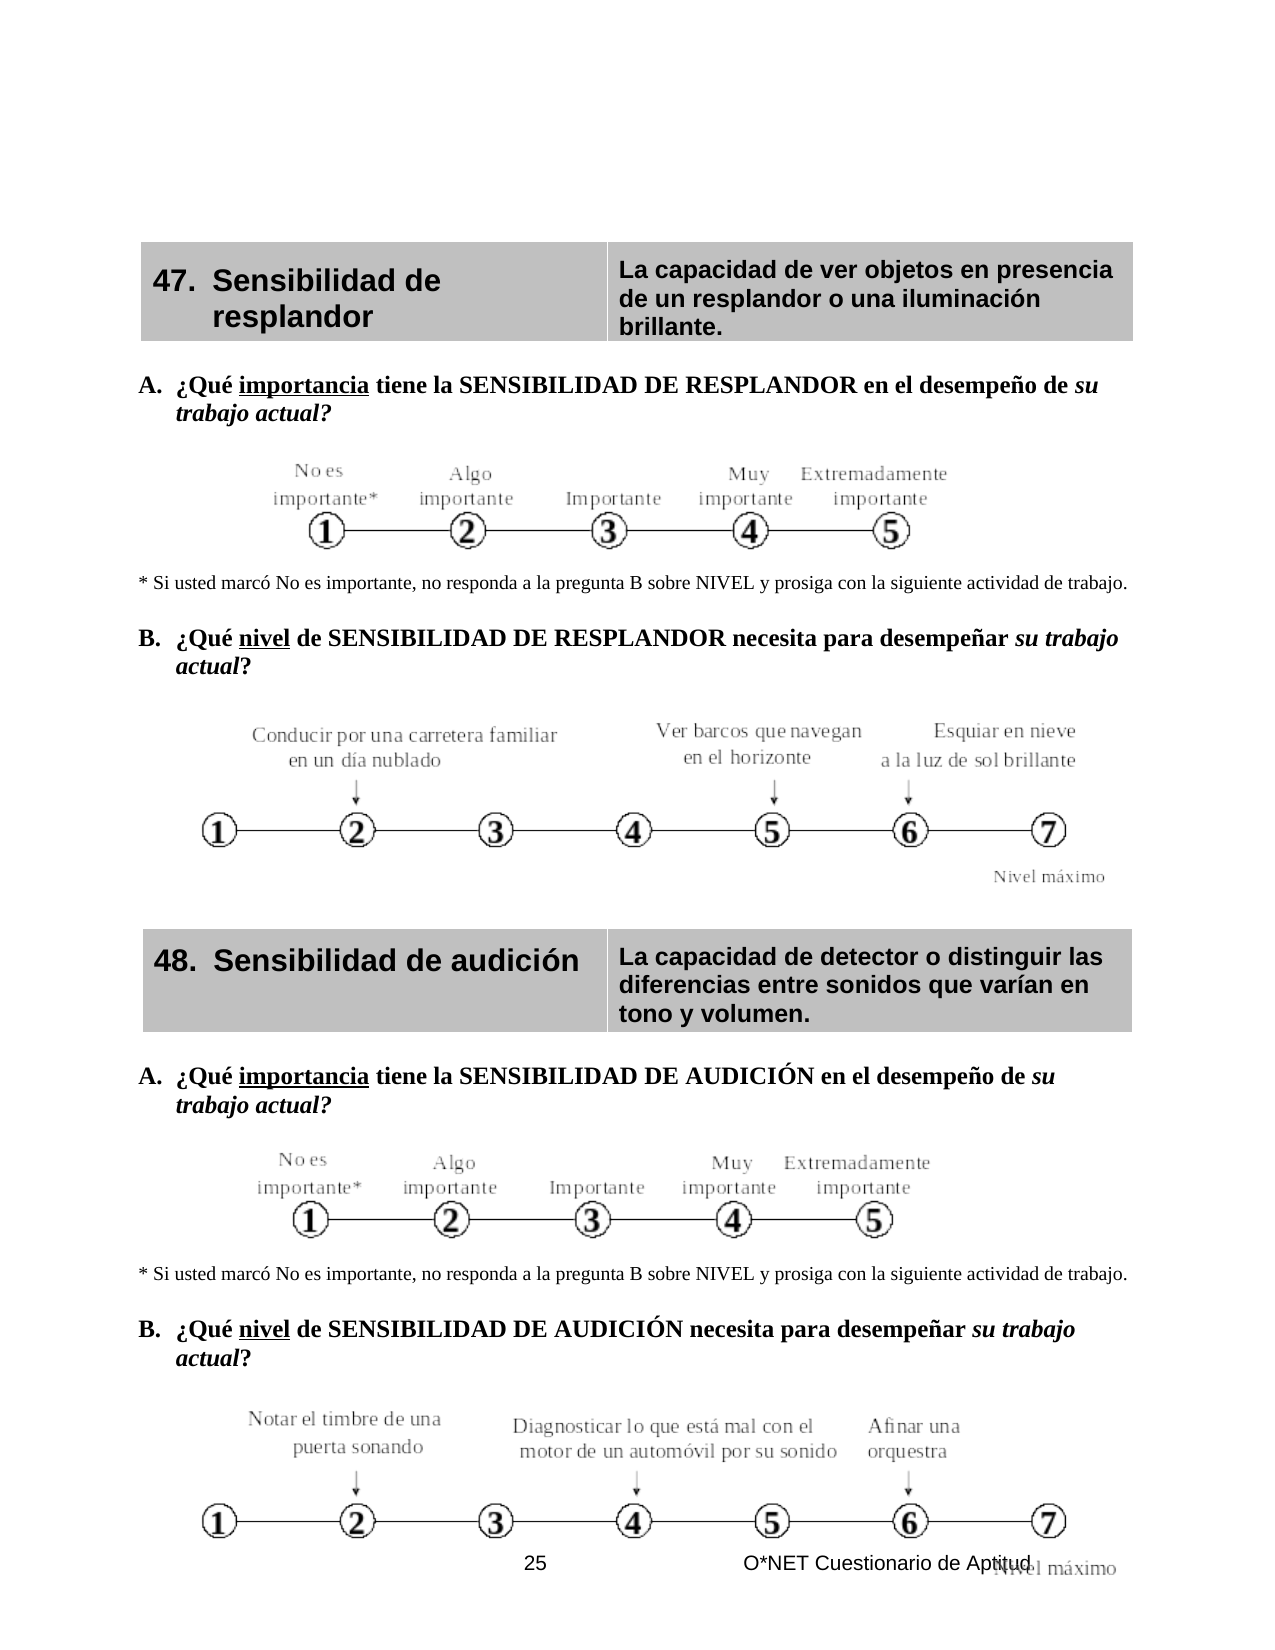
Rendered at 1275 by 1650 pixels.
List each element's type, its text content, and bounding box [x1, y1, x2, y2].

text B. ¿Qué nivel de SENSIBILIDAD DE RESPLANDOR necesita para desempeñar su trabajo actual? [138, 623, 1137, 680]
text * Si usted marcó No es importante, no responda a la pregunta B sobre NIVEL y prosiga con la siguiente actividad de trabajo. [138, 571, 1137, 594]
text A. ¿Qué importancia tiene la SENSIBILIDAD DE AUDICIÓN en el desempeño de su trabajo actual? [138, 1061, 1137, 1119]
text B. ¿Qué nivel de SENSIBILIDAD DE AUDICIÓN necesita para desempeñar su trabajo actual? [138, 1314, 1137, 1371]
text A. ¿Qué importancia tiene la SENSIBILIDAD DE RESPLANDOR en el desempeño de su trabajo actual? [138, 370, 1137, 427]
table_header Sensibilidad de resplandor [141, 242, 607, 341]
table_header La capacidad de detector o distinguir las diferencias entre sonidos que varían en tono y volumen. [608, 929, 1132, 1032]
table_header La capacidad de ver objetos en presencia de un resplandor o una iluminación brillante. [608, 242, 1133, 341]
table_header Sensibilidad de audición [143, 929, 607, 1032]
text * Si usted marcó No es importante, no responda a la pregunta B sobre NIVEL y prosiga con la siguiente actividad de trabajo. [138, 1262, 1137, 1285]
